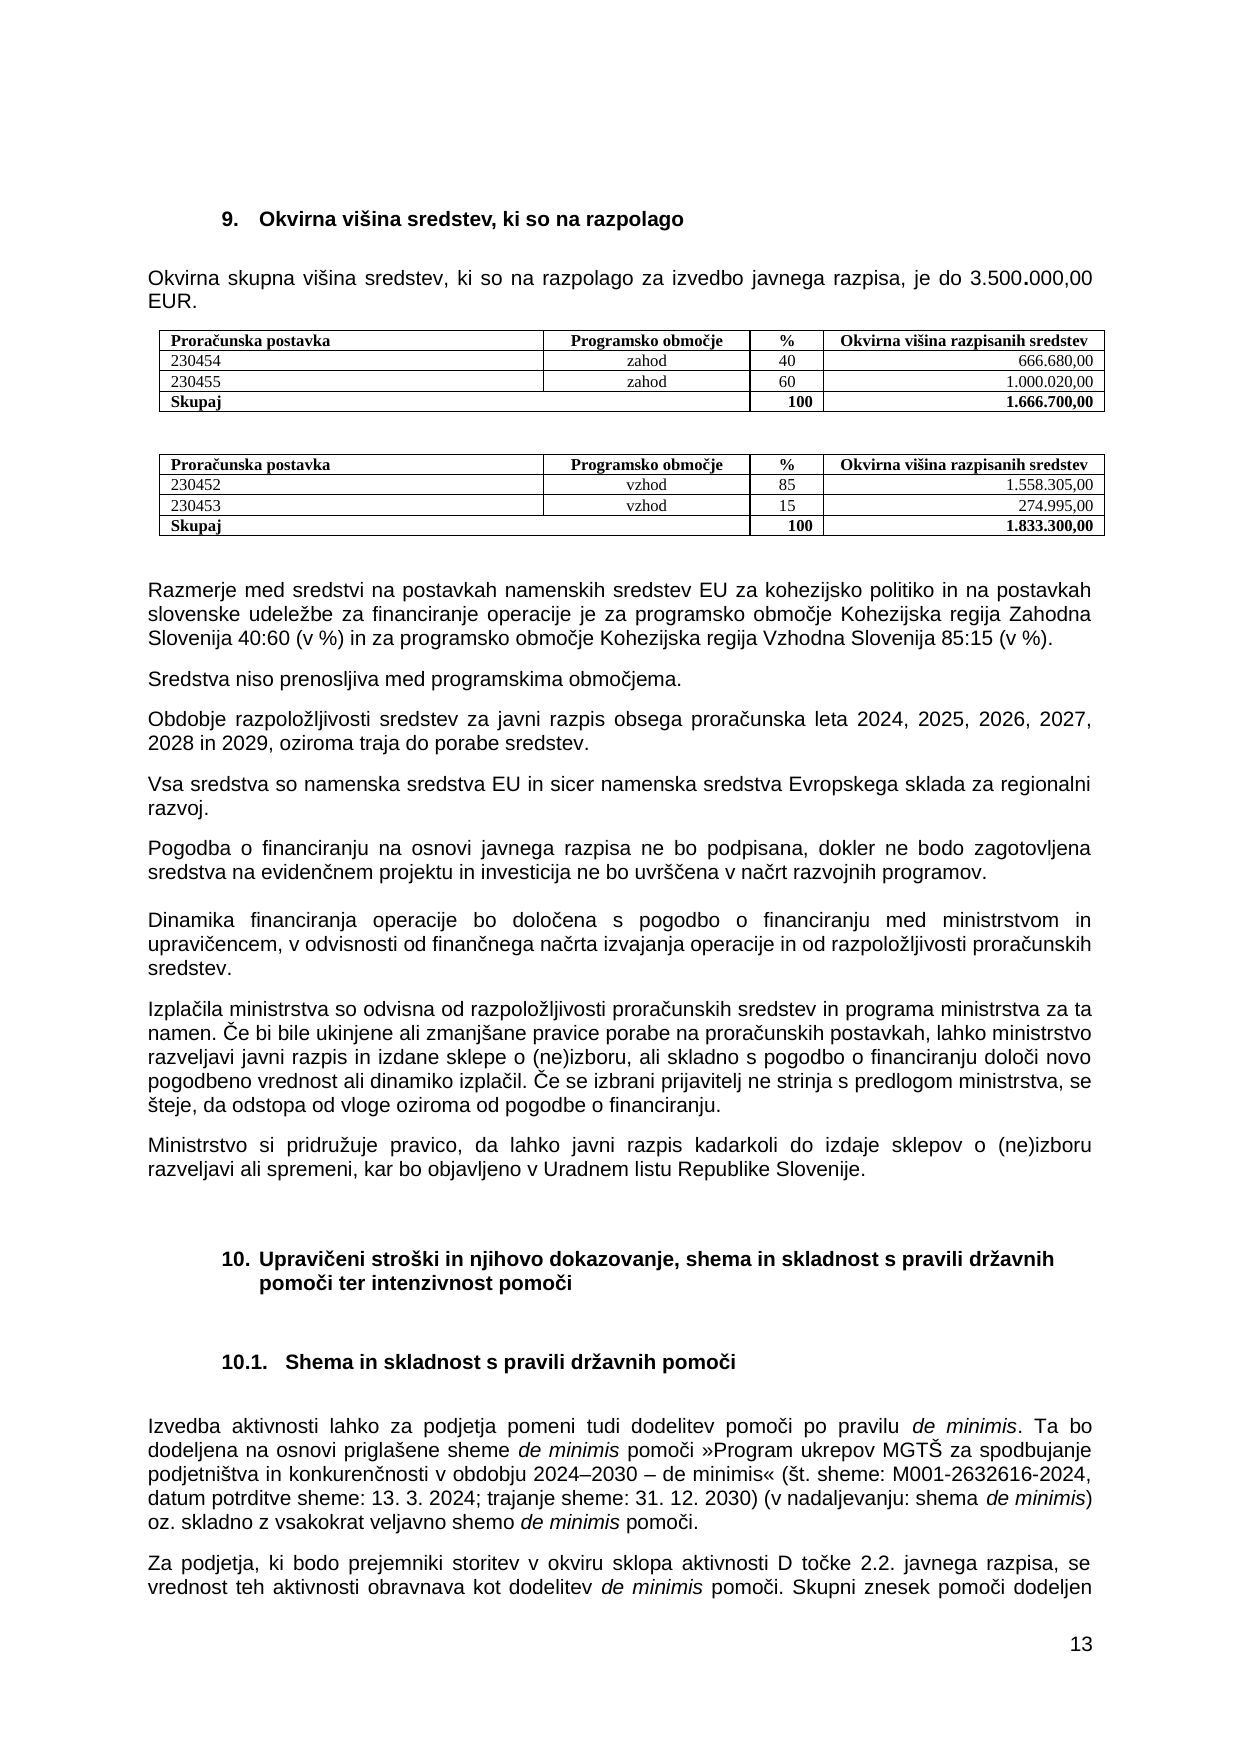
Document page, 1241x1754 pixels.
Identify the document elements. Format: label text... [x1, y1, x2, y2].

table_cell 40 [751, 351, 823, 370]
subtitle Upravičeni stroški in njihovo dokazovanje, shema in skladnost s pravili državnih pomoči ter intenzivnost pomoči [221, 1247, 1093, 1294]
table_header % [751, 455, 823, 474]
text Obdobje razpoložljivosti sredstev za javni razpis obsega proračunska leta 2024, 2025, 2026, 2027, 2028 in 2029, oziroma traja do porabe sredstev. [148, 707, 1093, 755]
text Vsa sredstva so namenska sredstva EU in sicer namenska sredstva Evropskega sklada za regionalni razvoj. [148, 772, 1093, 819]
subtitle Shema in skladnost s pravili državnih pomoči [221, 1350, 1093, 1374]
table_header Okvirna višina razpisanih sredstev [824, 331, 1104, 350]
text Ministrstvo si pridružuje pravico, da lahko javni razpis kadarkoli do izdaje sklepov o (ne)izboru razveljavi ali spremeni, kar bo objavljeno v Uradnem listu Republike Slovenije. [148, 1133, 1093, 1181]
table_header Programsko območje [544, 455, 749, 474]
table_cell 230455 [160, 371, 543, 391]
table_cell zahod [544, 351, 749, 370]
table_cell Skupaj [160, 516, 543, 535]
text Sredstva niso prenosljiva med programskima območjema. [148, 666, 1093, 690]
table_cell vzhod [544, 495, 749, 514]
table_cell Skupaj [160, 392, 543, 411]
text Okvirna skupna višina sredstev, ki so na razpolago za izvedbo javnega razpisa, je do 3.500.000,00 EUR. [148, 265, 1093, 313]
text Izvedba aktivnosti lahko za podjetja pomeni tudi dodelitev pomoči po pravilu de minimis. Ta bo dodeljena na osnovi priglašene sheme de minimis pomoči »Program ukrepov MGTŠ za spodbujanje podjetništva in konkurenčnosti v obdobju 2024–2030 – de minimis« (št. sheme: M001-2632616-2024, datum potrditve sheme: 13. 3. 2024; trajanje sheme: 31. 12. 2030) (v nadaljevanju: shema de minimis) oz. skladno z vsakokrat veljavno shemo de minimis pomoči. [148, 1414, 1093, 1534]
table_cell [543, 516, 749, 535]
table_cell 85 [751, 475, 823, 494]
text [148, 1551, 1093, 1599]
text Izplačila ministrstva so odvisna od razpoložljivosti proračunskih sredstev in programa ministrstva za ta namen. Če bi bile ukinjene ali zmanjšane pravice porabe na proračunskih postavkah, lahko ministrstvo razveljavi javni razpis in izdane sklepe o (ne)izboru, ali skladno s pogodbo o financiranju določi novo pogodbeno vrednost ali dinamiko izplačil. Če se izbrani prijavitelj ne strinja s predlogom ministrstva, se šteje, da odstopa od vloge oziroma od pogodbe o financiranju. [148, 997, 1093, 1116]
table_cell 15 [751, 495, 823, 514]
table_cell vzhod [544, 475, 749, 494]
table_cell [543, 392, 749, 411]
table_cell 100 [751, 392, 823, 411]
subtitle Okvirna višina sredstev, ki so na razpolago [221, 207, 1093, 231]
table_cell 230453 [160, 495, 543, 514]
table_cell 1.666.700,00 [824, 392, 1104, 411]
table_header Okvirna višina razpisanih sredstev [824, 455, 1104, 474]
table_cell 666.680,00 [824, 351, 1104, 370]
table_cell 60 [751, 371, 823, 391]
table_header Programsko območje [544, 331, 749, 350]
table_cell 100 [751, 516, 823, 535]
table_header Proračunska postavka [160, 331, 543, 350]
table_header % [751, 331, 823, 350]
table_header Proračunska postavka [160, 455, 543, 474]
table_cell 230452 [160, 475, 543, 494]
text Dinamika financiranja operacije bo določena s pogodbo o financiranju med ministrstvom in upravičencem, v odvisnosti od finančnega načrta izvajanja operacije in od razpoložljivosti proračunskih sredstev. [148, 908, 1093, 980]
table_cell 1.000.020,00 [824, 371, 1104, 391]
table_cell 1.833.300,00 [824, 516, 1104, 535]
table_cell 1.558.305,00 [824, 475, 1104, 494]
table_cell 230454 [160, 351, 543, 370]
text Pogodba o financiranju na osnovi javnega razpisa ne bo podpisana, dokler ne bodo zagotovljena sredstva na evidenčnem projektu in investicija ne bo uvrščena v načrt razvojnih programov. [148, 836, 1093, 884]
text Razmerje med sredstvi na postavkah namenskih sredstev EU za kohezijsko politiko in na postavkah slovenske udeležbe za financiranje operacije je za programsko območje Kohezijska regija Zahodna Slovenija 40:60 (v %) in za programsko območje Kohezijska regija Vzhodna Slovenija 85:15 (v %). [148, 578, 1093, 650]
table_cell zahod [544, 371, 749, 391]
table_cell 274.995,00 [824, 495, 1104, 514]
